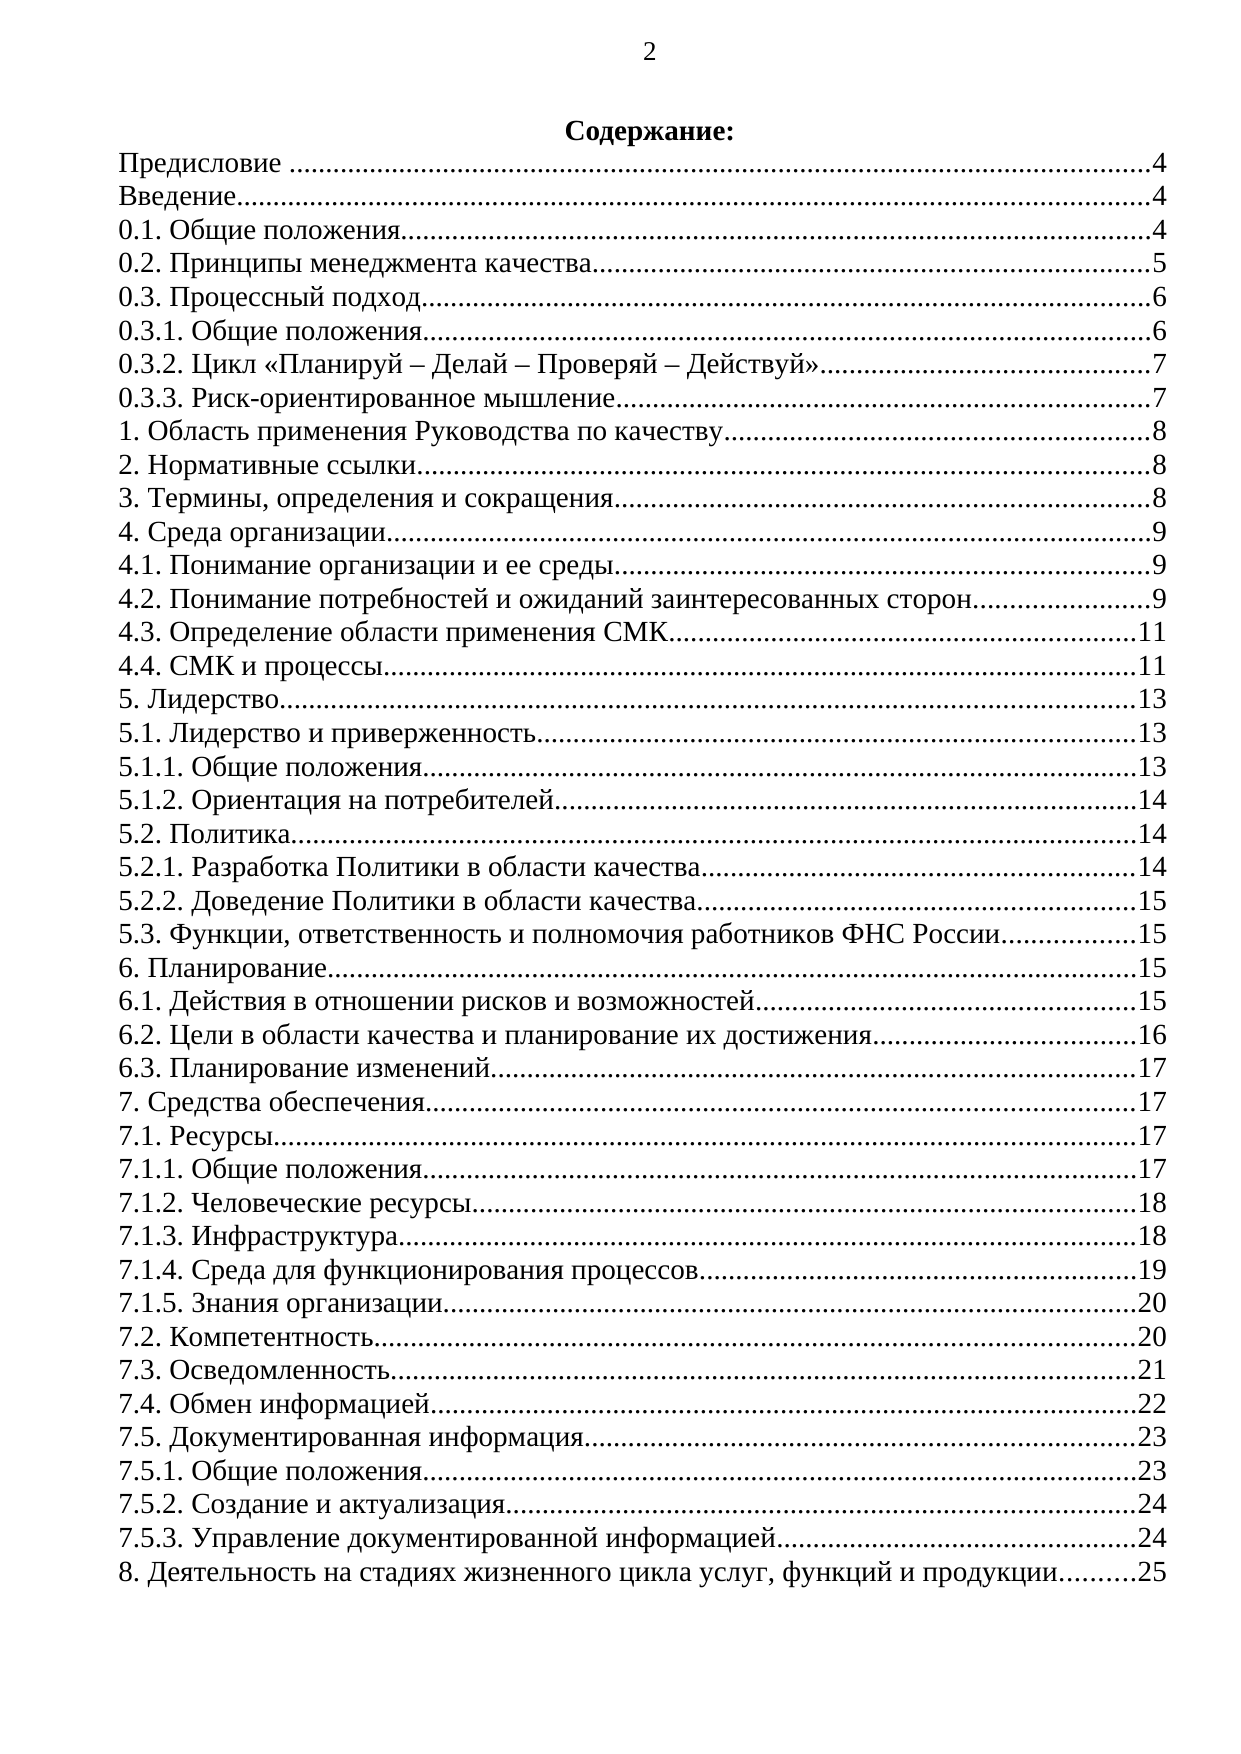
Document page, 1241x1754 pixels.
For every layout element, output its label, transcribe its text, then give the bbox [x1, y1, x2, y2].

text 0.3.1. Общие положения 6 [118, 313, 1181, 346]
subtitle Содержание: [118, 124, 1181, 145]
text 4.1. Понимание организации и ее среды 9 [118, 547, 1181, 581]
text 7. Средства обеспечения 17 [118, 1084, 1181, 1118]
text 1. Область применения Руководства по качеству 8 [118, 413, 1181, 447]
text 5.2. Политика 14 [118, 816, 1181, 849]
text 5.1.1. Общие положения 13 [118, 749, 1181, 782]
text 3. Термины, определения и сокращения 8 [118, 480, 1181, 514]
text 6.3. Планирование изменений 17 [118, 1051, 1181, 1084]
text 6. Планирование 15 [118, 950, 1181, 983]
text 5. Лидерство 13 [118, 682, 1181, 715]
text 7.1.5. Знания организации 20 [118, 1285, 1181, 1319]
text 5.2.1. Разработка Политики в области качества 14 [118, 849, 1181, 883]
text 7.1.3. Инфраструктура 18 [118, 1218, 1181, 1252]
text 8. Деятельность на стадиях жизненного цикла услуг, функций и продукции 25 [118, 1554, 1181, 1587]
text 7.5. Документированная информация 23 [118, 1419, 1181, 1453]
text 0.1. Общие положения 4 [118, 212, 1181, 246]
text 0.3.2. Цикл «Планируй – Делай – Проверяй – Действуй» 7 [118, 346, 1181, 380]
text 5.1. Лидерство и приверженность 13 [118, 715, 1181, 749]
text 7.5.2. Создание и актуализация 24 [118, 1487, 1181, 1520]
text Предисловие 4 [118, 145, 1181, 178]
text 7.2. Компетентность 20 [118, 1319, 1181, 1352]
text 4.2. Понимание потребностей и ожиданий заинтересованных сторон 9 [118, 581, 1181, 614]
text 7.5.1. Общие положения 23 [118, 1453, 1181, 1487]
text 5.1.2. Ориентация на потребителей 14 [118, 782, 1181, 816]
text 7.1.2. Человеческие ресурсы 18 [118, 1185, 1181, 1218]
text 4.4. СМК и процессы 11 [118, 648, 1181, 682]
text 6.2. Цели в области качества и планирование их достижения 16 [118, 1017, 1181, 1051]
text 4. Среда организации 9 [118, 514, 1181, 547]
text 7.1.4. Среда для функционирования процессов 19 [118, 1252, 1181, 1285]
text 5.3. Функции, ответственность и полномочия работников ФНС России 15 [118, 916, 1181, 950]
text Введение 4 [118, 178, 1181, 212]
text 6.1. Действия в отношении рисков и возможностей 15 [118, 983, 1181, 1017]
text 0.3.3. Риск-ориентированное мышление 7 [118, 380, 1181, 413]
text 7.1.1. Общие положения 17 [118, 1151, 1181, 1185]
text 0.2. Принципы менеджмента качества 5 [118, 246, 1181, 279]
text 5.2.2. Доведение Политики в области качества 15 [118, 883, 1181, 916]
text 7.4. Обмен информацией 22 [118, 1386, 1181, 1419]
text 2. Нормативные ссылки 8 [118, 447, 1181, 480]
text 4.3. Определение области применения СМК 11 [118, 614, 1181, 648]
text 7.5.3. Управление документированной информацией 24 [118, 1520, 1181, 1554]
text 7.3. Осведомленность 21 [118, 1352, 1181, 1386]
text 0.3. Процессный подход 6 [118, 279, 1181, 313]
text 7.1. Ресурсы 17 [118, 1118, 1181, 1151]
